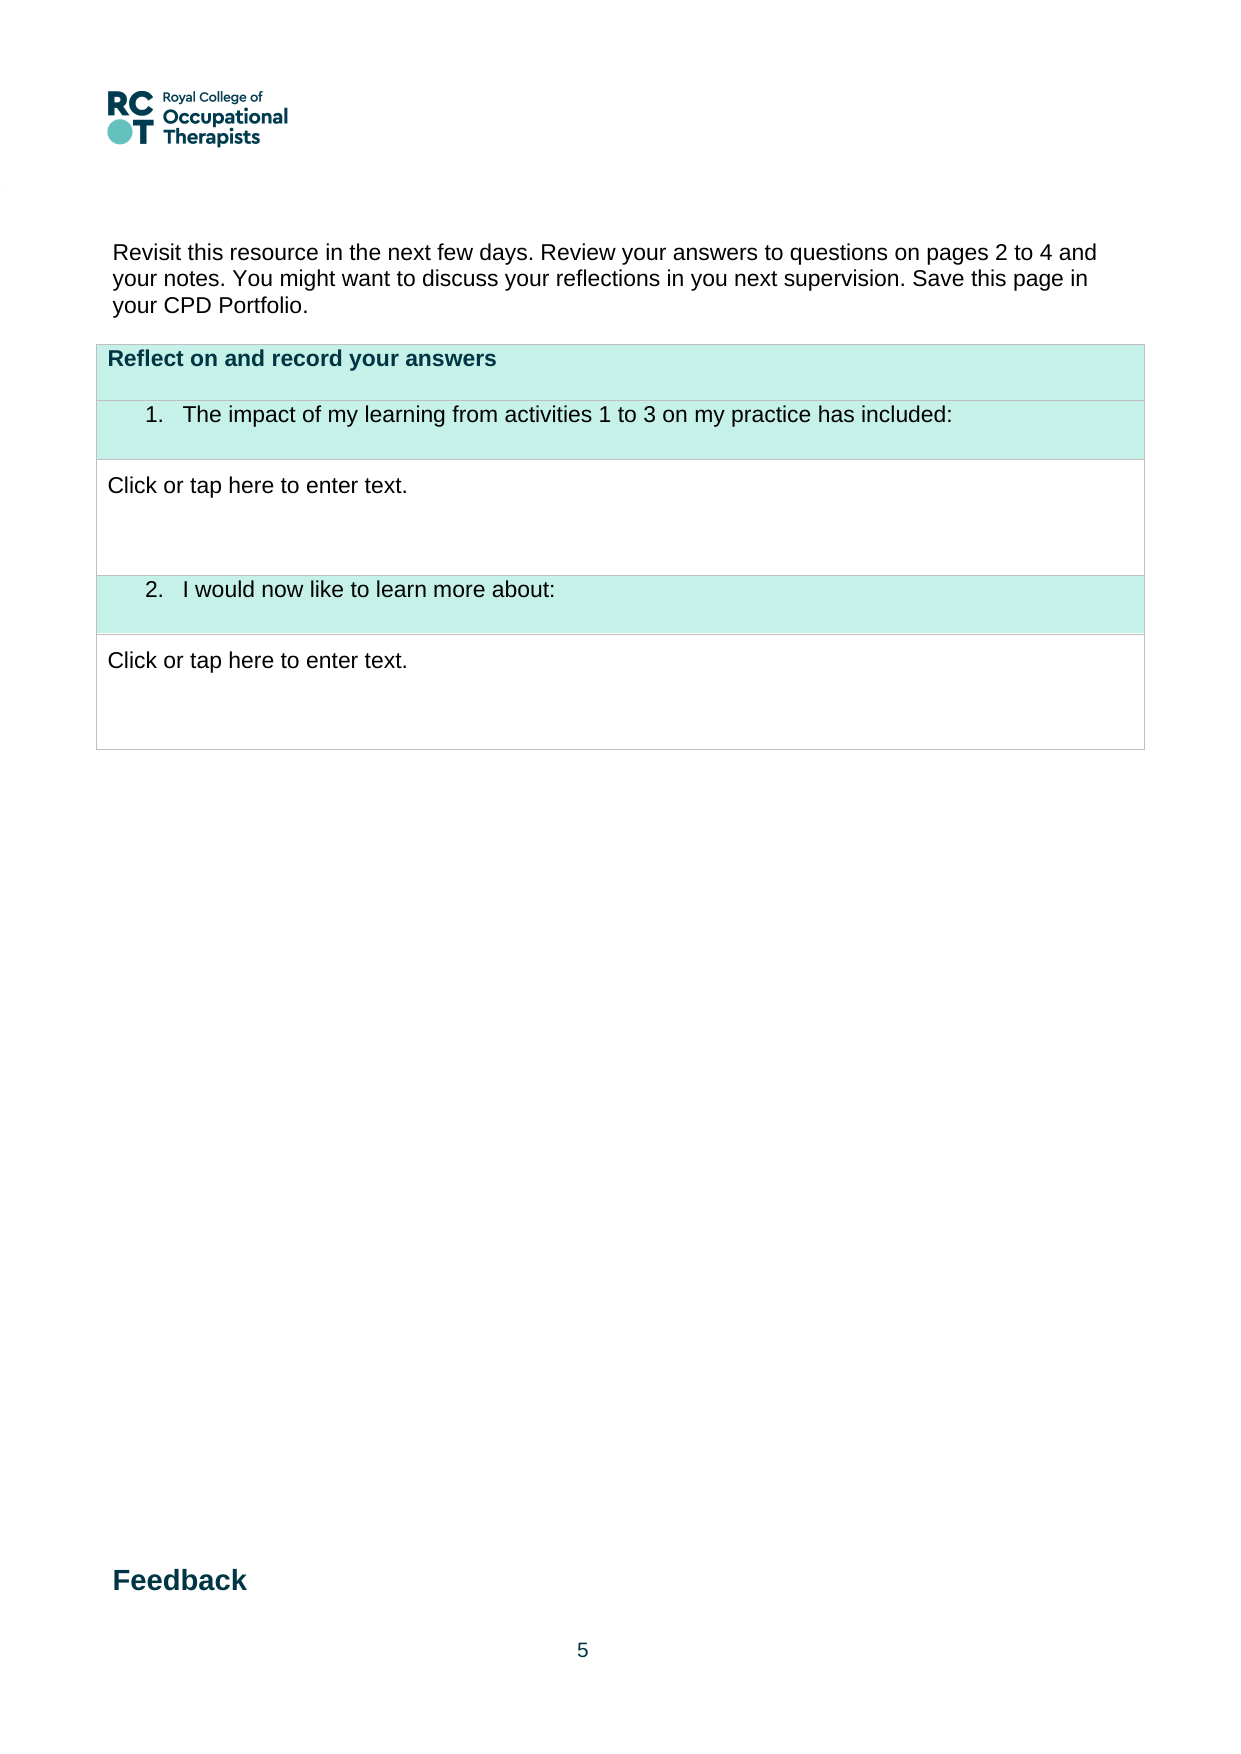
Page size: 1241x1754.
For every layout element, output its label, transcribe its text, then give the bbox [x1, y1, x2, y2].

text Feedback [112, 1563, 1128, 1596]
picture [0, 3, 1239, 189]
table_header Reflect on and record your answers [97, 345, 1144, 400]
table_cell The impact of my learning from activities 1 to 3 on my practice has included: [97, 401, 1144, 459]
text Revisit this resource in the next few days. Review your answers to questions on pages 2 to 4 and your notes. You might want to discuss your reflections in you next supervision. Save this page in your CPD Portfolio. [112, 239, 1128, 318]
table_cell I would now like to learn more about: [97, 576, 1144, 633]
